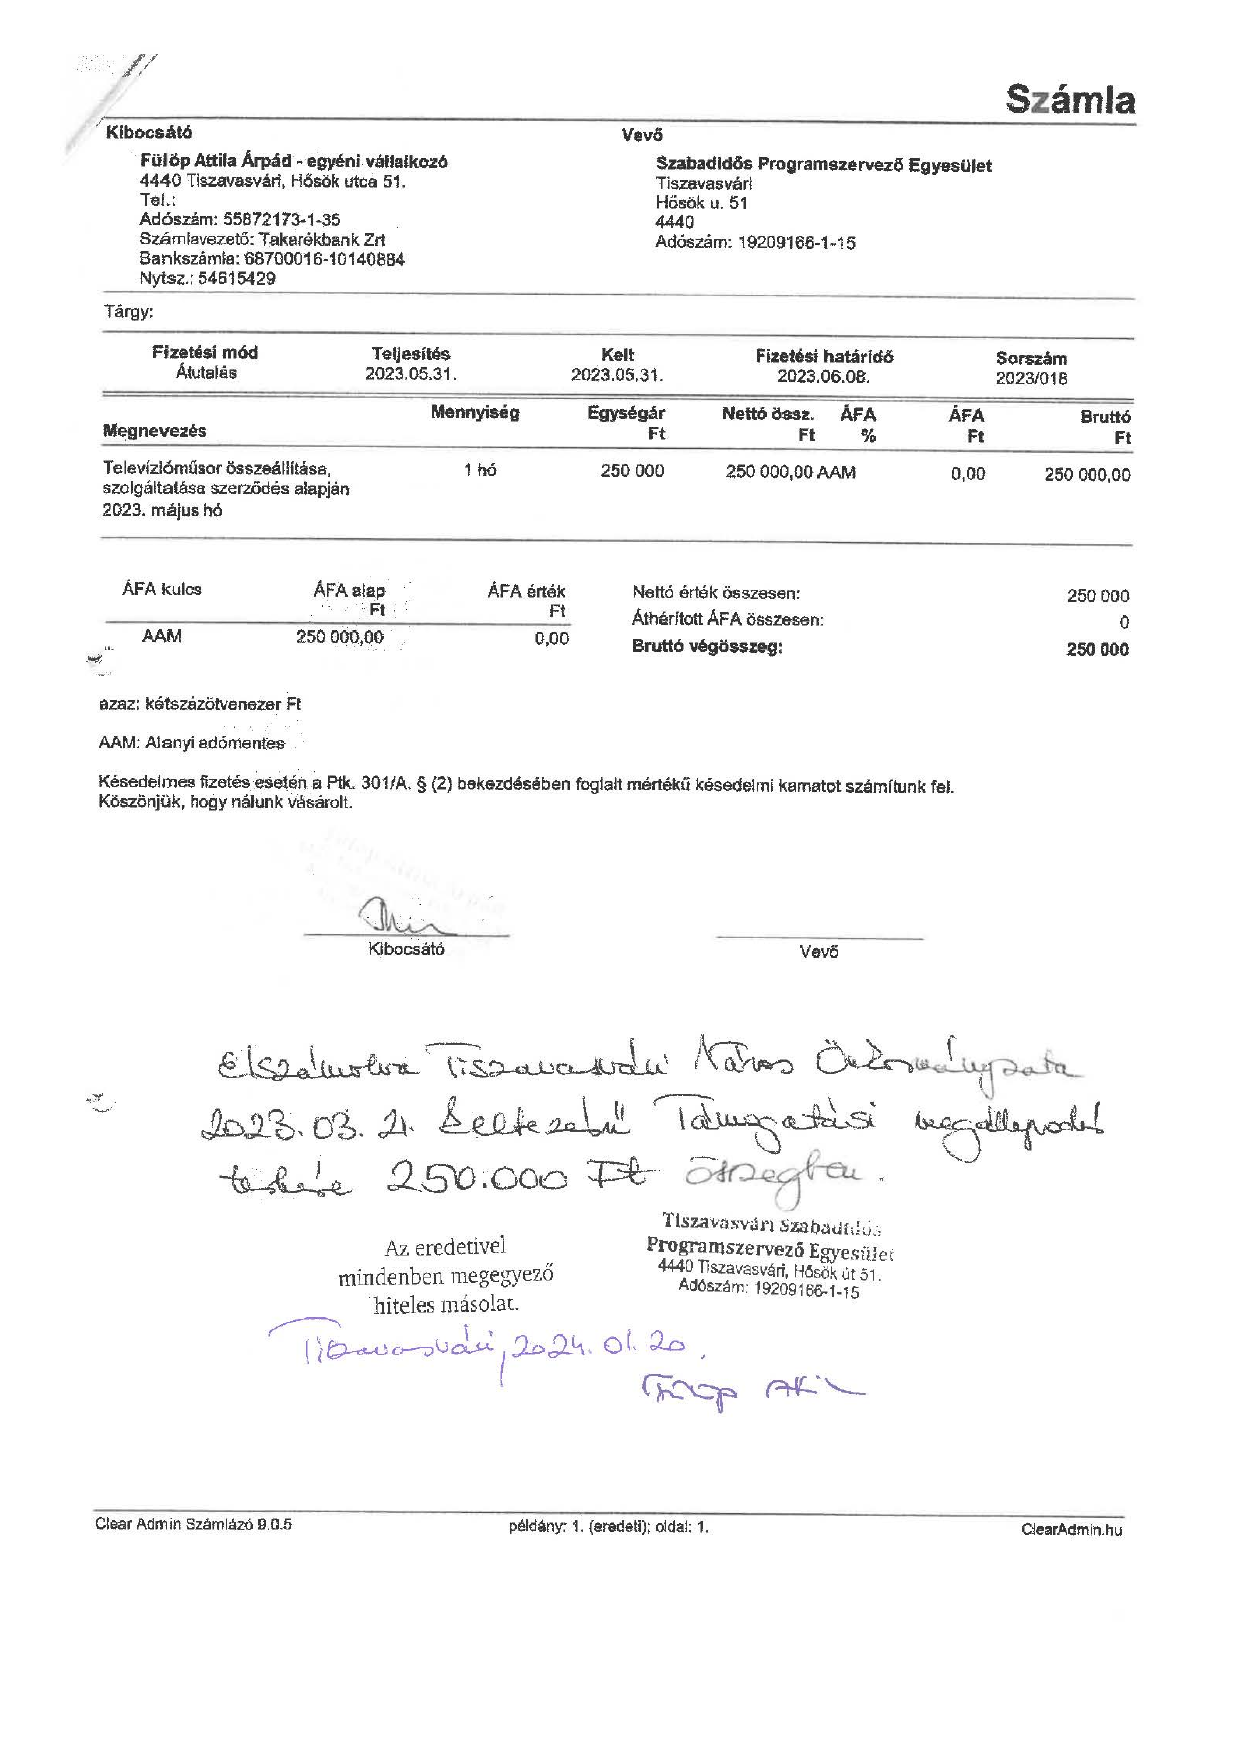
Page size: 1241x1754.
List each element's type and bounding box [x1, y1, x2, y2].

picture [47, 47, 1193, 1666]
